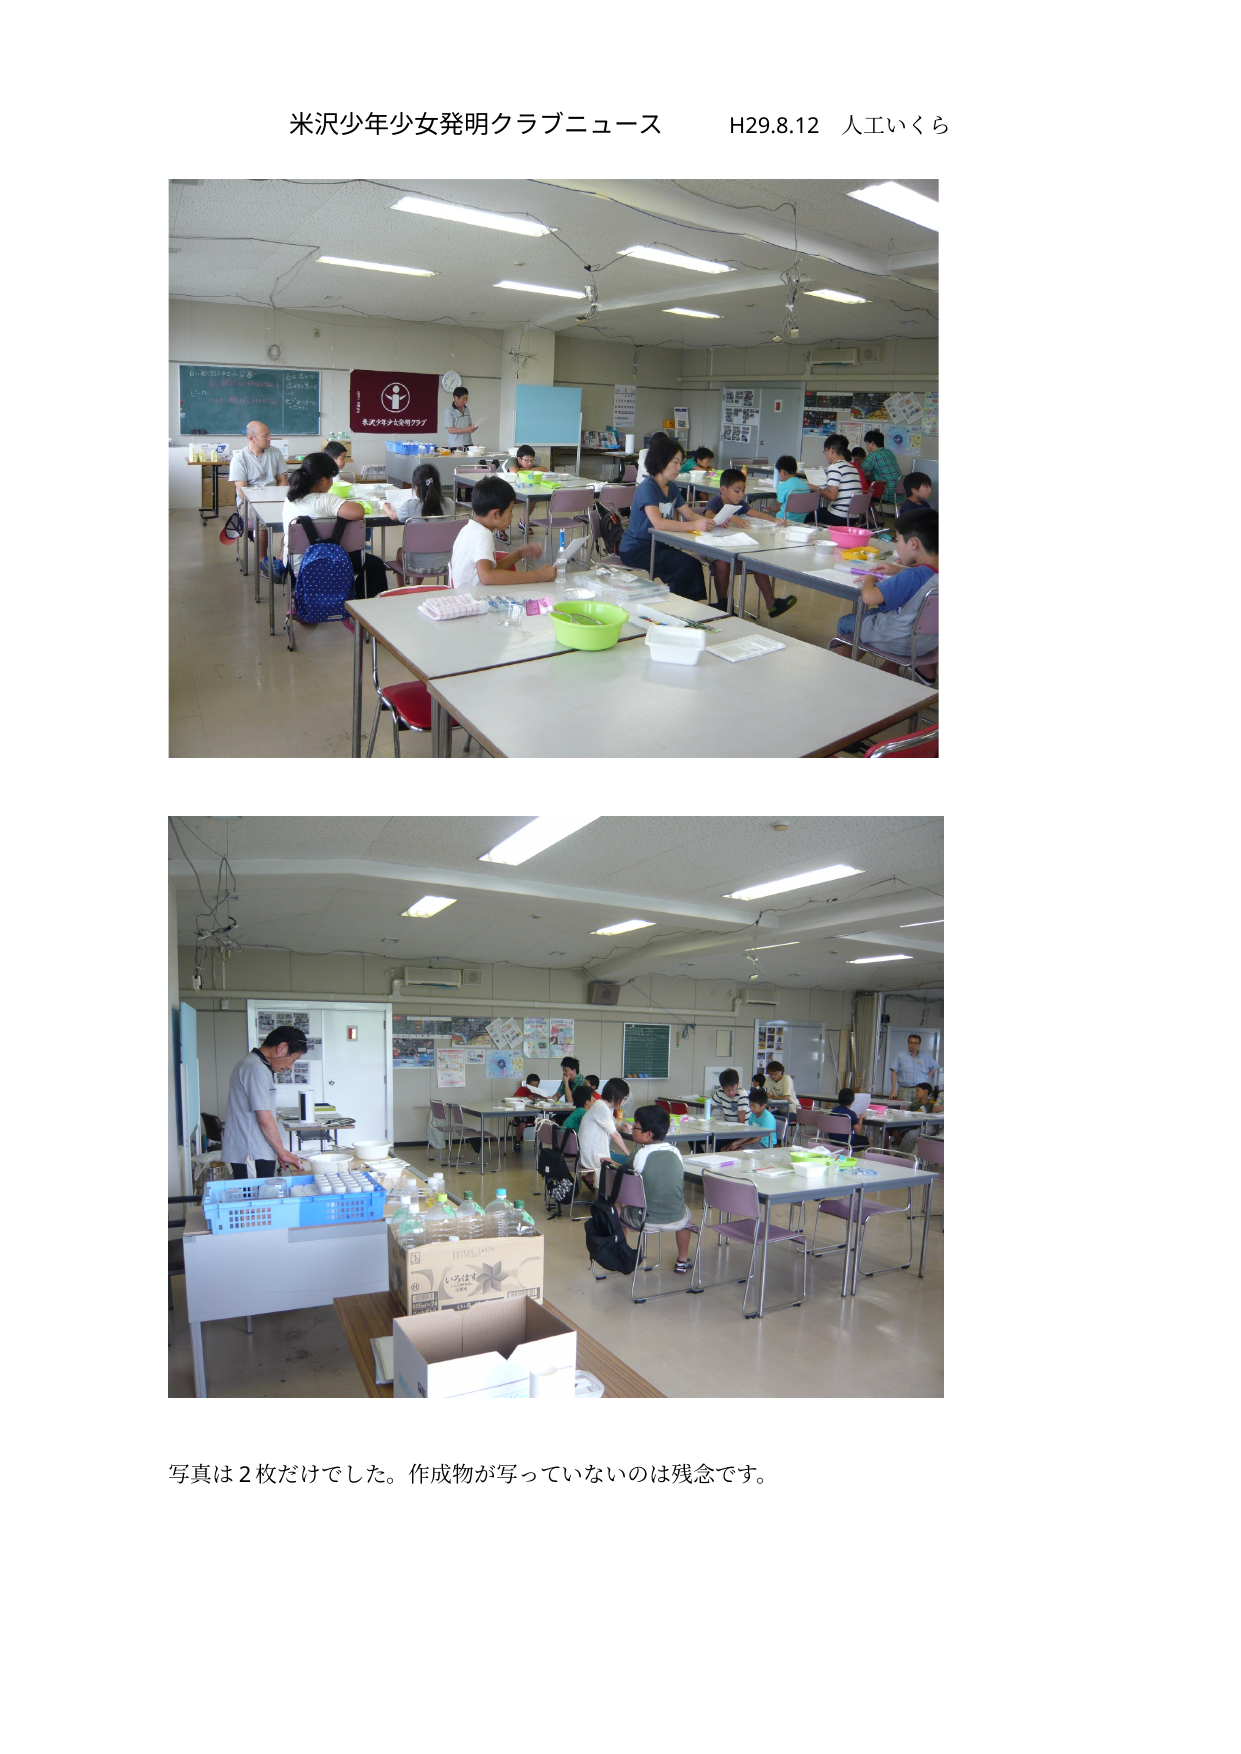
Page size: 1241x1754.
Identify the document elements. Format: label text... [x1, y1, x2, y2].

picture [168, 179, 939, 758]
picture [168, 816, 944, 1398]
text 写真は2枚だけでした。作成物が写っていないのは残念です。 [59, 1454, 1181, 1492]
text 米沢少年少女発明クラブニュース H29.8.12 人工いくら [59, 104, 1181, 142]
